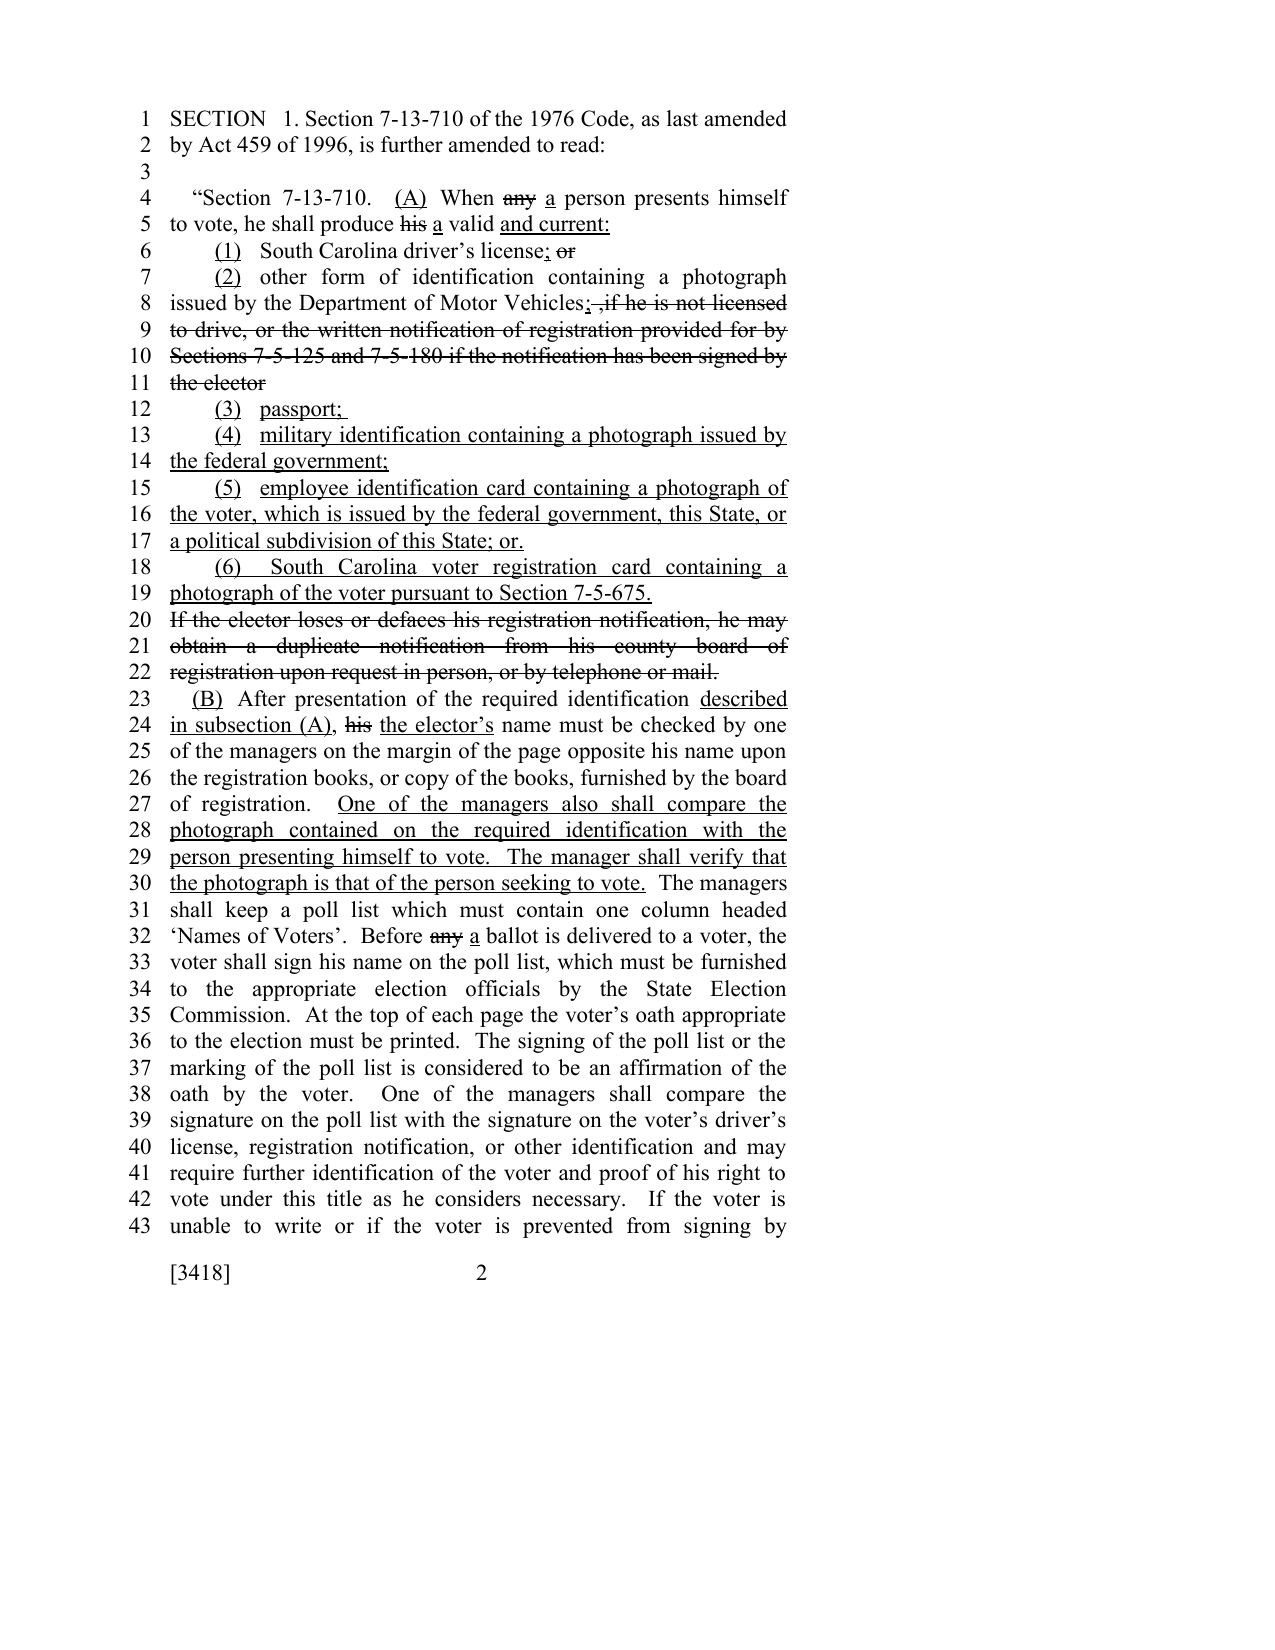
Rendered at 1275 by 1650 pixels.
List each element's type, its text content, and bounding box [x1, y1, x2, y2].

text (5) employee identification card containing a photograph of the voter, which is issued by the federal government, this State, or a political subdivision of this State; or. [169, 524, 787, 553]
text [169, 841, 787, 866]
text (2) other form of identification containing a photograph issued by the Department of Motor Vehicles; ,if he is not licensed to drive, or the written notification of registration provided for by Sections 7-5-125 and 7-5-180 if the notification has been signed by the elector [169, 357, 787, 395]
text If the elector loses or defaces his registration notification, he may obtain a duplicate notification from his county board of registration upon request in person, or by telephone or mail. [169, 621, 787, 646]
text (4) military identification containing a photograph issued by the federal government; [169, 421, 787, 474]
text (3) passport; [169, 395, 787, 421]
text (1) South Carolina driver’s license; or [169, 237, 787, 263]
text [169, 867, 787, 1238]
text (5) employee identification card containing a photograph of the voter, which is issued by the federal government, this State, or a political subdivision of this State; or. [169, 474, 787, 523]
text (6) South Carolina voter registration card containing a photograph of the voter pursuant to Section 7-5-675. [169, 553, 787, 606]
text “Section 7-13-710. (A) When any a person presents himself to vote, he shall produce his a valid and current: [169, 184, 787, 237]
text (2) other form of identification containing a photograph issued by the Department of Motor Vehicles; ,if he is not licensed to drive, or the written notification of registration provided for by Sections 7-5-125 and 7-5-180 if the notification has been signed by the elector [169, 263, 787, 330]
text If the elector loses or defaces his registration notification, he may obtain a duplicate notification from his county board of registration upon request in person, or by telephone or mail. [169, 647, 787, 685]
text SECTION 1. Section 7-13-710 of the 1976 Code, as last amended by Act 459 of 1996, is further amended to read: [169, 105, 787, 158]
